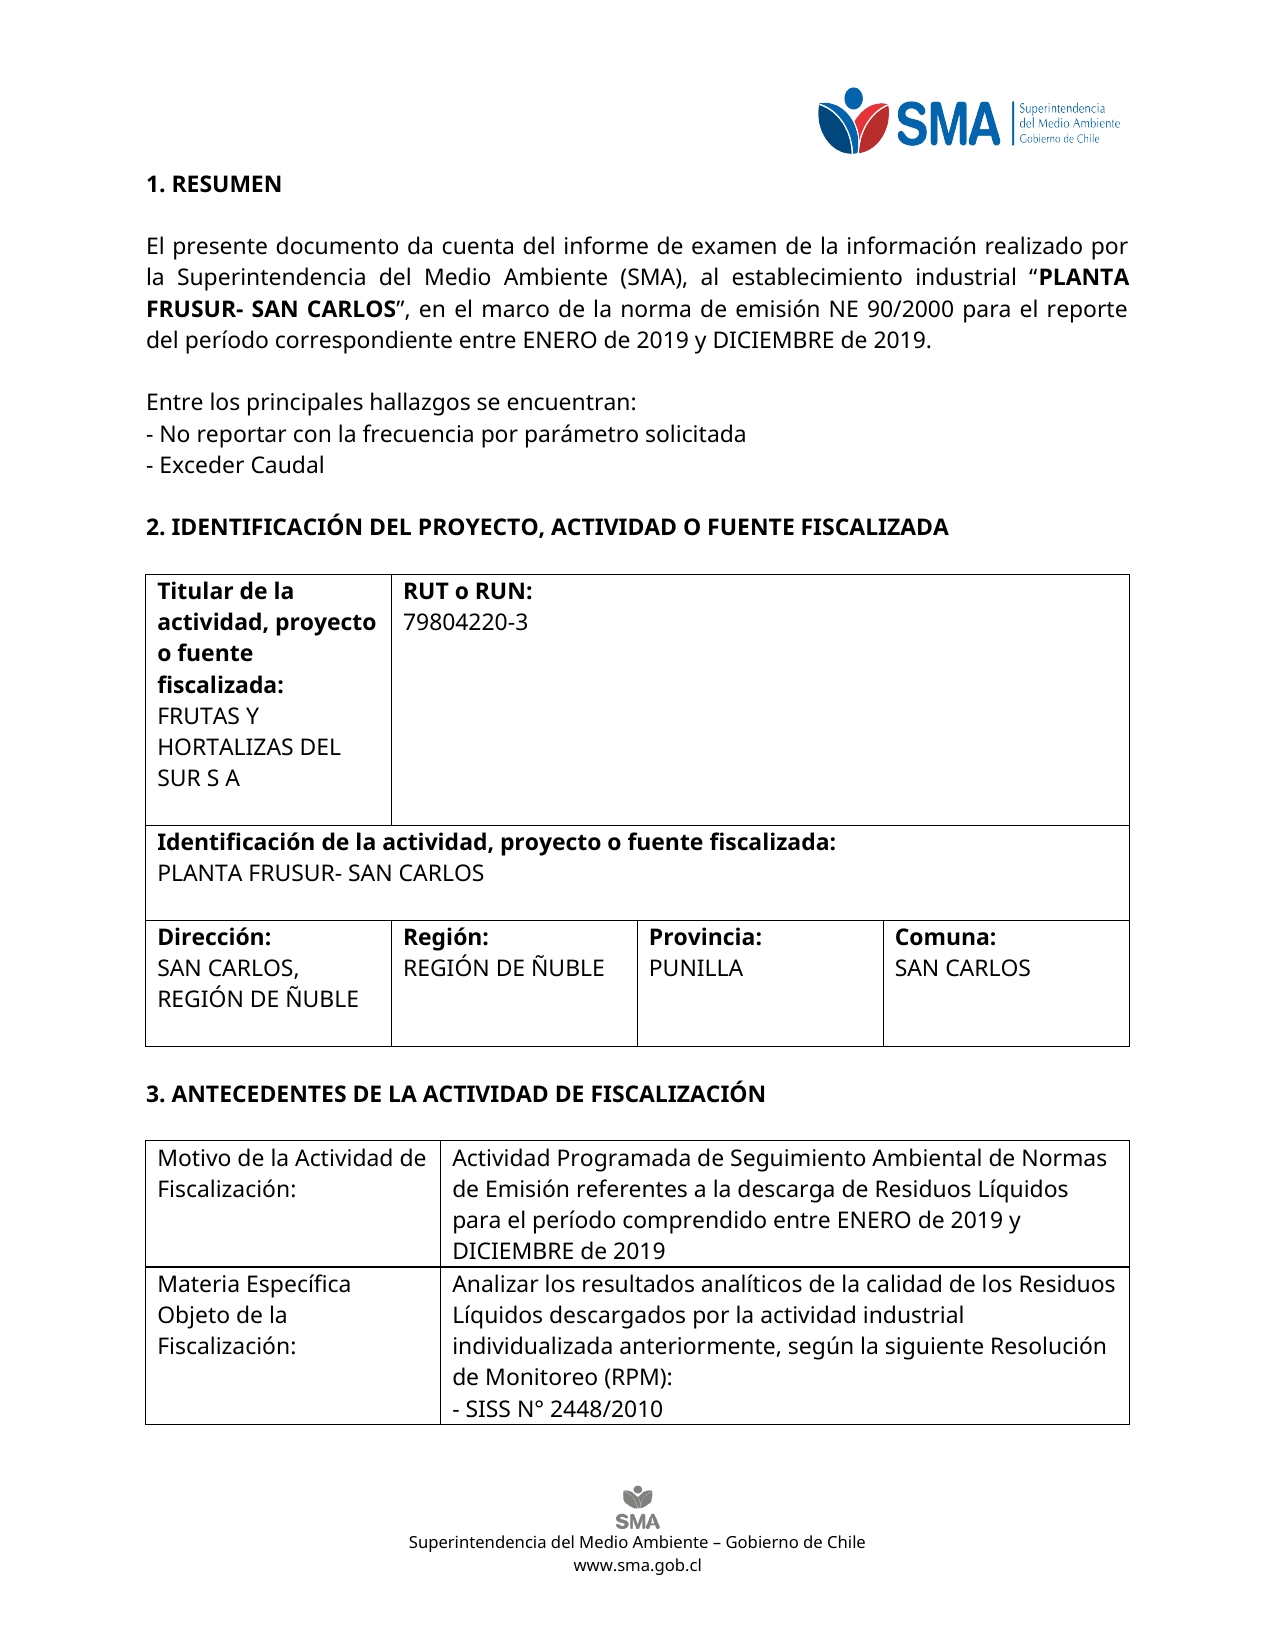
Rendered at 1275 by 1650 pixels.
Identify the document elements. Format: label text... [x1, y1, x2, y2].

table_cell Comuna: SAN CARLOS [884, 921, 1129, 1046]
text 1. RESUMEN [146, 167, 1129, 230]
text 3. ANTECEDENTES DE LA ACTIVIDAD DE FISCALIZACIÓN [146, 1078, 1129, 1140]
table_header Titular de la actividad, proyecto o fuente fiscalizada: FRUTAS Y HORTALIZAS DEL SUR S A [146, 575, 391, 825]
picture [808, 73, 1130, 168]
table_cell Materia Específica Objeto de la Fiscalización: [146, 1268, 440, 1424]
table_header RUT o RUN: 79804220-3 [392, 575, 1129, 825]
table_cell Analizar los resultados analíticos de la calidad de los Residuos Líquidos descargados por la actividad industrial individualizada anteriormente, según la siguiente Resolución de Monitoreo (RPM): - SISS N° 2448/2010 [441, 1268, 1129, 1424]
text - Exceder Caudal [146, 449, 1129, 480]
text El presente documento da cuenta del informe de examen de la información realizado por la Superintendencia del Medio Ambiente (SMA), al establecimiento industrial “PLANTA FRUSUR- SAN CARLOS”, en el marco de la norma de emisión NE 90/2000 para el reporte del período correspondiente entre ENERO de 2019 y DICIEMBRE de 2019. [146, 230, 1129, 355]
picture [614, 1483, 661, 1531]
text Entre los principales hallazgos se encuentran: [146, 386, 1129, 417]
text 2. IDENTIFICACIÓN DEL PROYECTO, ACTIVIDAD O FUENTE FISCALIZADA [146, 511, 1129, 574]
table_header Actividad Programada de Seguimiento Ambiental de Normas de Emisión referentes a la descarga de Residuos Líquidos para el período comprendido entre ENERO de 2019 y DICIEMBRE de 2019 [441, 1141, 1129, 1266]
table_header Motivo de la Actividad de Fiscalización: [146, 1141, 440, 1266]
table_cell Región: REGIÓN DE ÑUBLE [392, 921, 637, 1046]
text - No reportar con la frecuencia por parámetro solicitada [146, 417, 1129, 449]
table_cell Provincia: PUNILLA [638, 921, 883, 1046]
table_cell Identificación de la actividad, proyecto o fuente fiscalizada: PLANTA FRUSUR- SAN CARLOS [146, 826, 1129, 919]
table_cell Dirección: SAN CARLOS, REGIÓN DE ÑUBLE [146, 921, 391, 1046]
